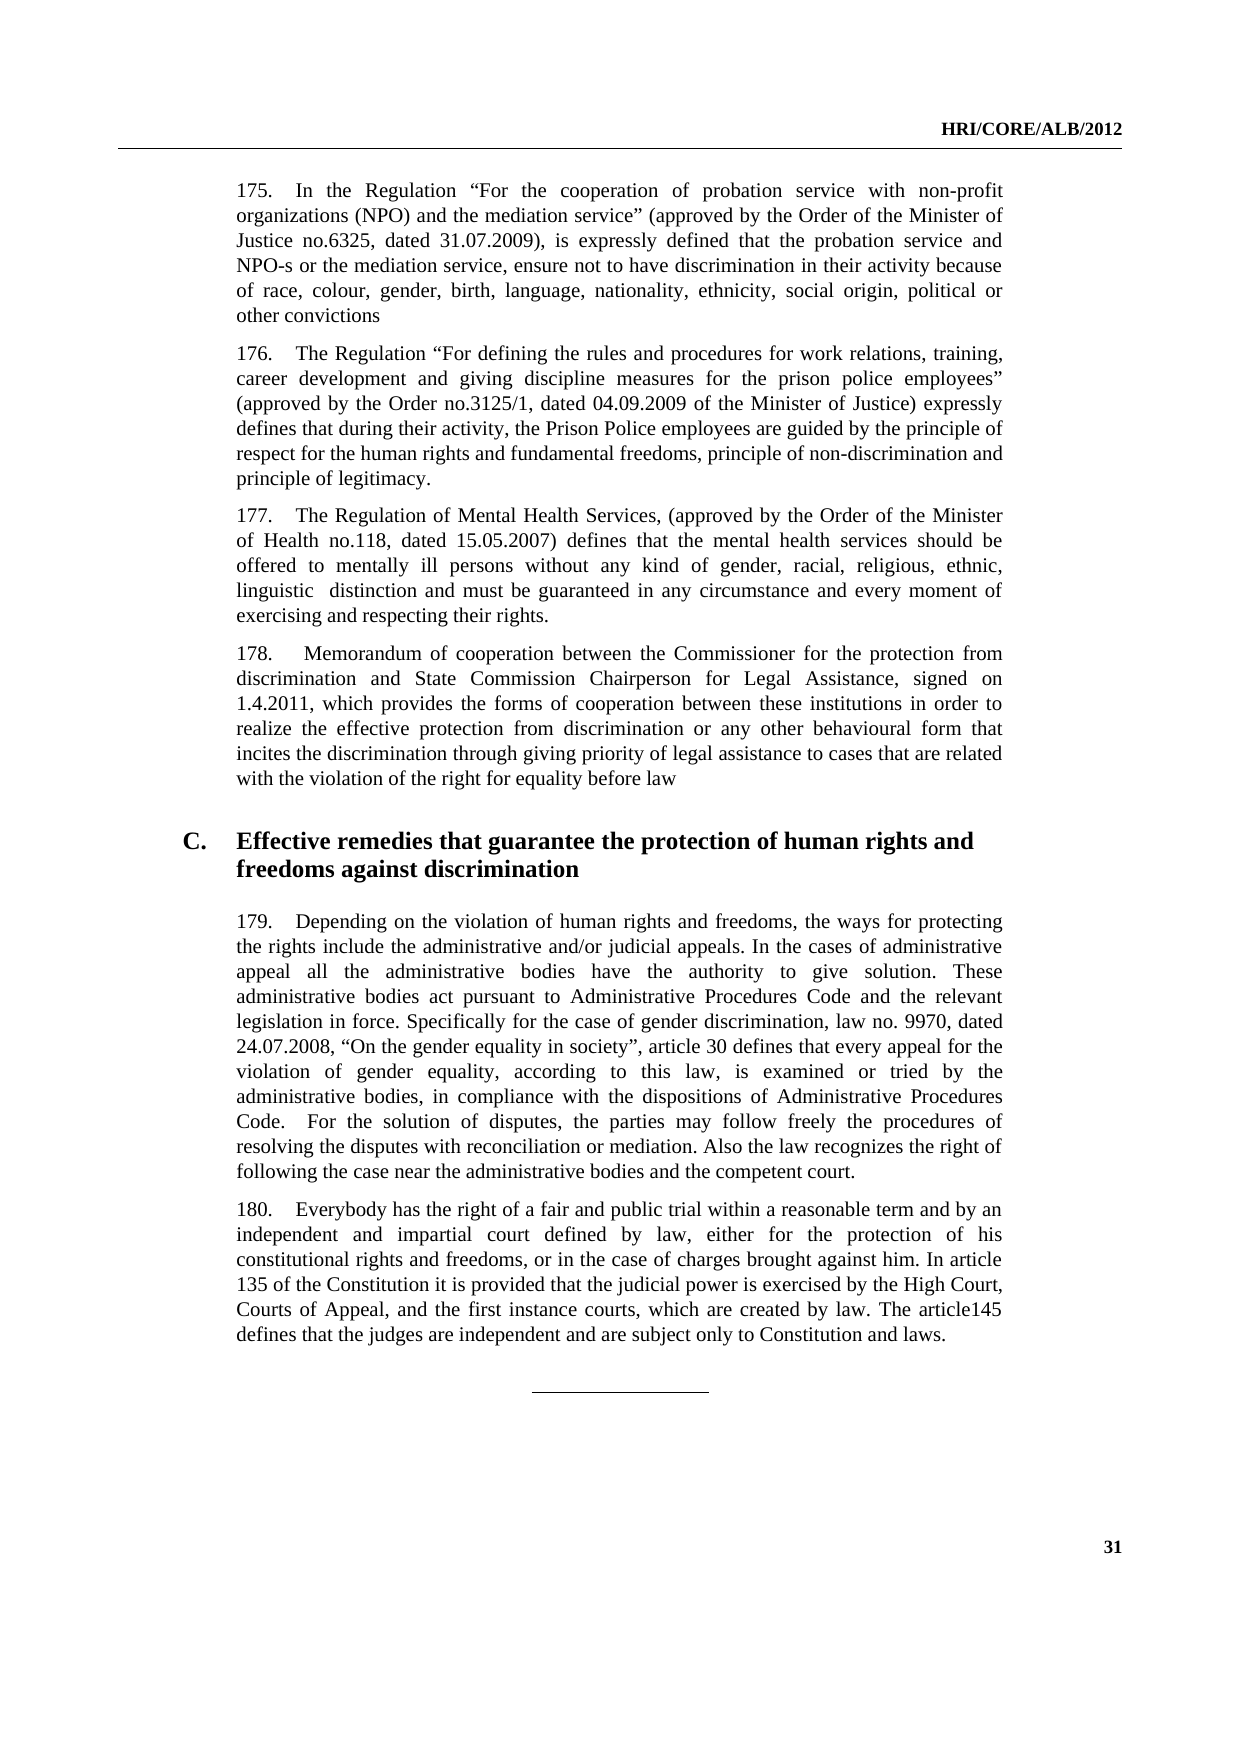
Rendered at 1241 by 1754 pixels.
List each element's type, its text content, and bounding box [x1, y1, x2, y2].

text 179. Depending on the violation of human rights and freedoms, the ways for protecting the rights include the administrative and/or judicial appeals. In the cases of administrative appeal all the administrative bodies have the authority to give solution. These administrative bodies act pursuant to Administrative Procedures Code and the relevant legislation in force. Specifically for the case of gender discrimination, law no. 9970, dated 24.07.2008, “On the gender equality in society”, article 30 defines that every appeal for the violation of gender equality, according to this law, is examined or tried by the administrative bodies, in compliance with the dispositions of Administrative Procedures Code. For the solution of disputes, the parties may follow freely the procedures of resolving the disputes with reconciliation or mediation. Also the law recognizes the right of following the case near the administrative bodies and the competent court. [236, 908, 1004, 1183]
text 175. In the Regulation “For the cooperation of probation service with non-profit organizations (NPO) and the mediation service” (approved by the Order of the Minister of Justice no.6325, dated 31.07.2009), is expressly defined that the probation service and NPO-s or the mediation service, ensure not to have discrimination in their activity because of race, colour, gender, birth, language, nationality, ethnicity, social origin, political or other convictions [236, 177, 1004, 327]
text 180. Everybody has the right of a fair and public trial within a reasonable term and by an independent and impartial court defined by law, either for the protection of his constitutional rights and freedoms, or in the case of charges brought against him. In article 135 of the Constitution it is provided that the judicial power is exercised by the High Court, Courts of Appeal, and the first instance courts, which are created by law. The article145 defines that the judges are independent and are subject only to Constitution and laws. [236, 1196, 1004, 1346]
text 178. Memorandum of cooperation between the Commissioner for the protection from discrimination and State Commission Chairperson for Legal Assistance, signed on 1.4.2011, which provides the forms of cooperation between these institutions in order to realize the effective protection from discrimination or any other behavioural form that incites the discrimination through giving priority of legal assistance to cases that are related with the violation of the right for equality before law [236, 640, 1004, 790]
text C. Effective remedies that guarantee the protection of human rights and freedoms against discrimination [118, 827, 1004, 883]
text 176. The Regulation “For defining the rules and procedures for work relations, training, career development and giving discipline measures for the prison police employees” (approved by the Order no.3125/1, dated 04.09.2009 of the Minister of Justice) expressly defines that during their activity, the Prison Police employees are guided by the principle of respect for the human rights and fundamental freedoms, principle of non-discrimination and principle of legitimacy. [236, 340, 1004, 490]
text 177. The Regulation of Mental Health Services, (approved by the Order of the Minister of Health no.118, dated 15.05.2007) defines that the mental health services should be offered to mentally ill persons without any kind of gender, racial, religious, ethnic, linguistic distinction and must be guaranteed in any circumstance and every moment of exercising and respecting their rights. [236, 502, 1004, 627]
